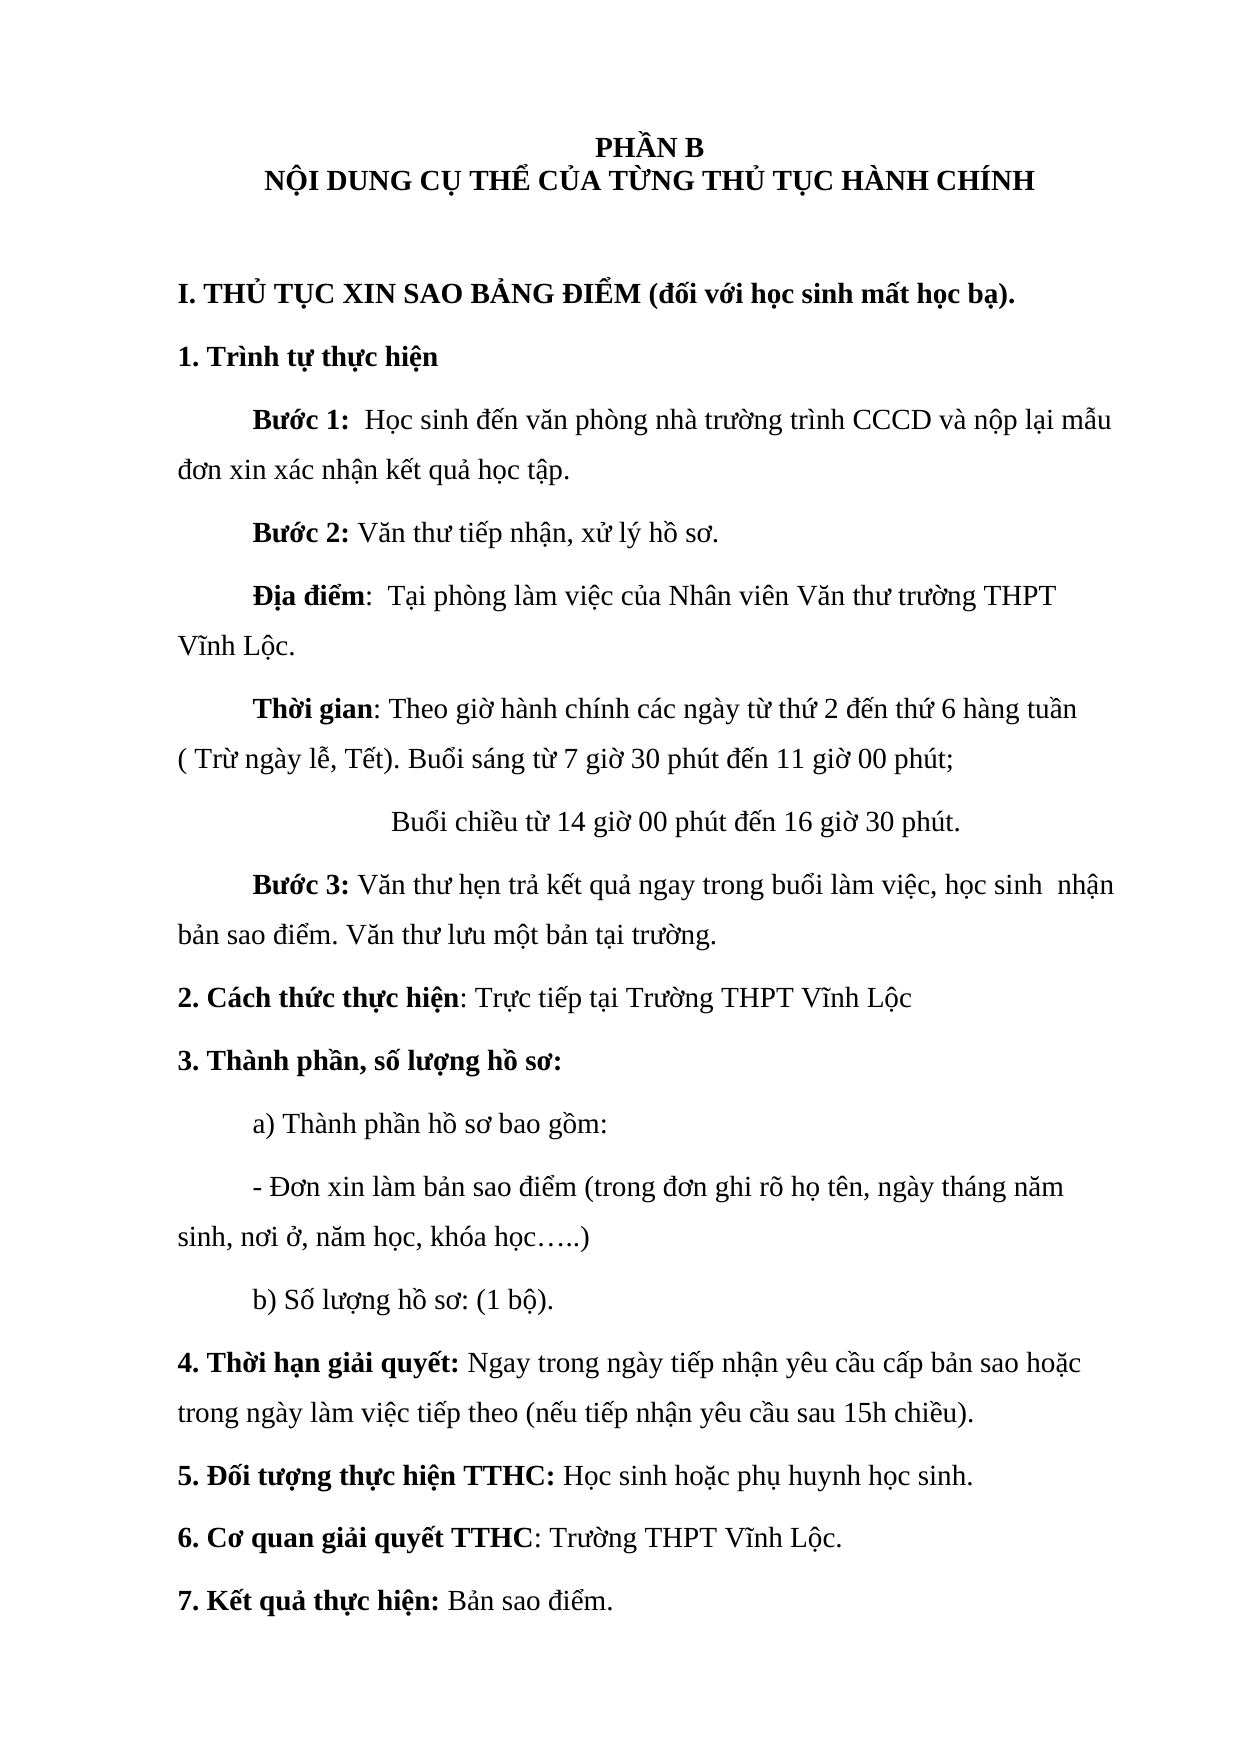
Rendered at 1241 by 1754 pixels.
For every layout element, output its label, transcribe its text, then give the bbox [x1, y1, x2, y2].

text Bước 2: Văn thư tiếp nhận, xử lý hồ sơ. [177, 515, 1122, 549]
text Địa điểm: Tại phòng làm việc của Nhân viên Văn thư trường THPT Vĩnh Lộc. [177, 578, 1122, 662]
text 1. Trình tự thực hiện [177, 339, 1122, 373]
text Bước 3: Văn thư hẹn trả kết quả ngay trong buổi làm việc, học sinh nhận bản sao điểm. Văn thư lưu một bản tại trường. [177, 867, 1122, 951]
text a) Thành phần hồ sơ bao gồm: [177, 1106, 1122, 1139]
text NỘI DUNG CỤ THỂ CỦA TỪNG THỦ TỤC HÀNH CHÍNH [177, 163, 1122, 197]
text 5. Đối tượng thực hiện TTHC: Học sinh hoặc phụ huynh học sinh. [177, 1458, 1122, 1491]
text PHẦN B [177, 130, 1122, 163]
text Buổi chiều từ 14 giờ 00 phút đến 16 giờ 30 phút. [177, 804, 1122, 838]
text - Đơn xin làm bản sao điểm (trong đơn ghi rõ họ tên, ngày tháng năm sinh, nơi ở, năm học, khóa học…..) [177, 1169, 1122, 1253]
text 6. Cơ quan giải quyết TTHC: Trường THPT Vĩnh Lộc. [177, 1521, 1122, 1554]
text 7. Kết quả thực hiện: Bản sao điểm. [177, 1583, 1122, 1617]
text Thời gian: Theo giờ hành chính các ngày từ thứ 2 đến thứ 6 hàng tuần ( Trừ ngày lễ, Tết). Buổi sáng từ 7 giờ 30 phút đến 11 giờ 00 phút; [177, 691, 1122, 775]
text I. THỦ TỤC XIN SAO BẢNG ĐIỂM (đối với học sinh mất học bạ). [177, 277, 1122, 310]
text 4. Thời hạn giải quyết: Ngay trong ngày tiếp nhận yêu cầu cấp bản sao hoặc trong ngày làm việc tiếp theo (nếu tiếp nhận yêu cầu sau 15h chiều). [177, 1345, 1122, 1428]
text 3. Thành phần, số lượng hồ sơ: [177, 1043, 1122, 1077]
text 2. Cách thức thực hiện: Trực tiếp tại Trường THPT Vĩnh Lộc [177, 980, 1122, 1014]
text Bước 1: Học sinh đến văn phòng nhà trường trình CCCD và nộp lại mẫu đơn xin xác nhận kết quả học tập. [177, 402, 1122, 486]
text b) Số lượng hồ sơ: (1 bộ). [177, 1282, 1122, 1315]
